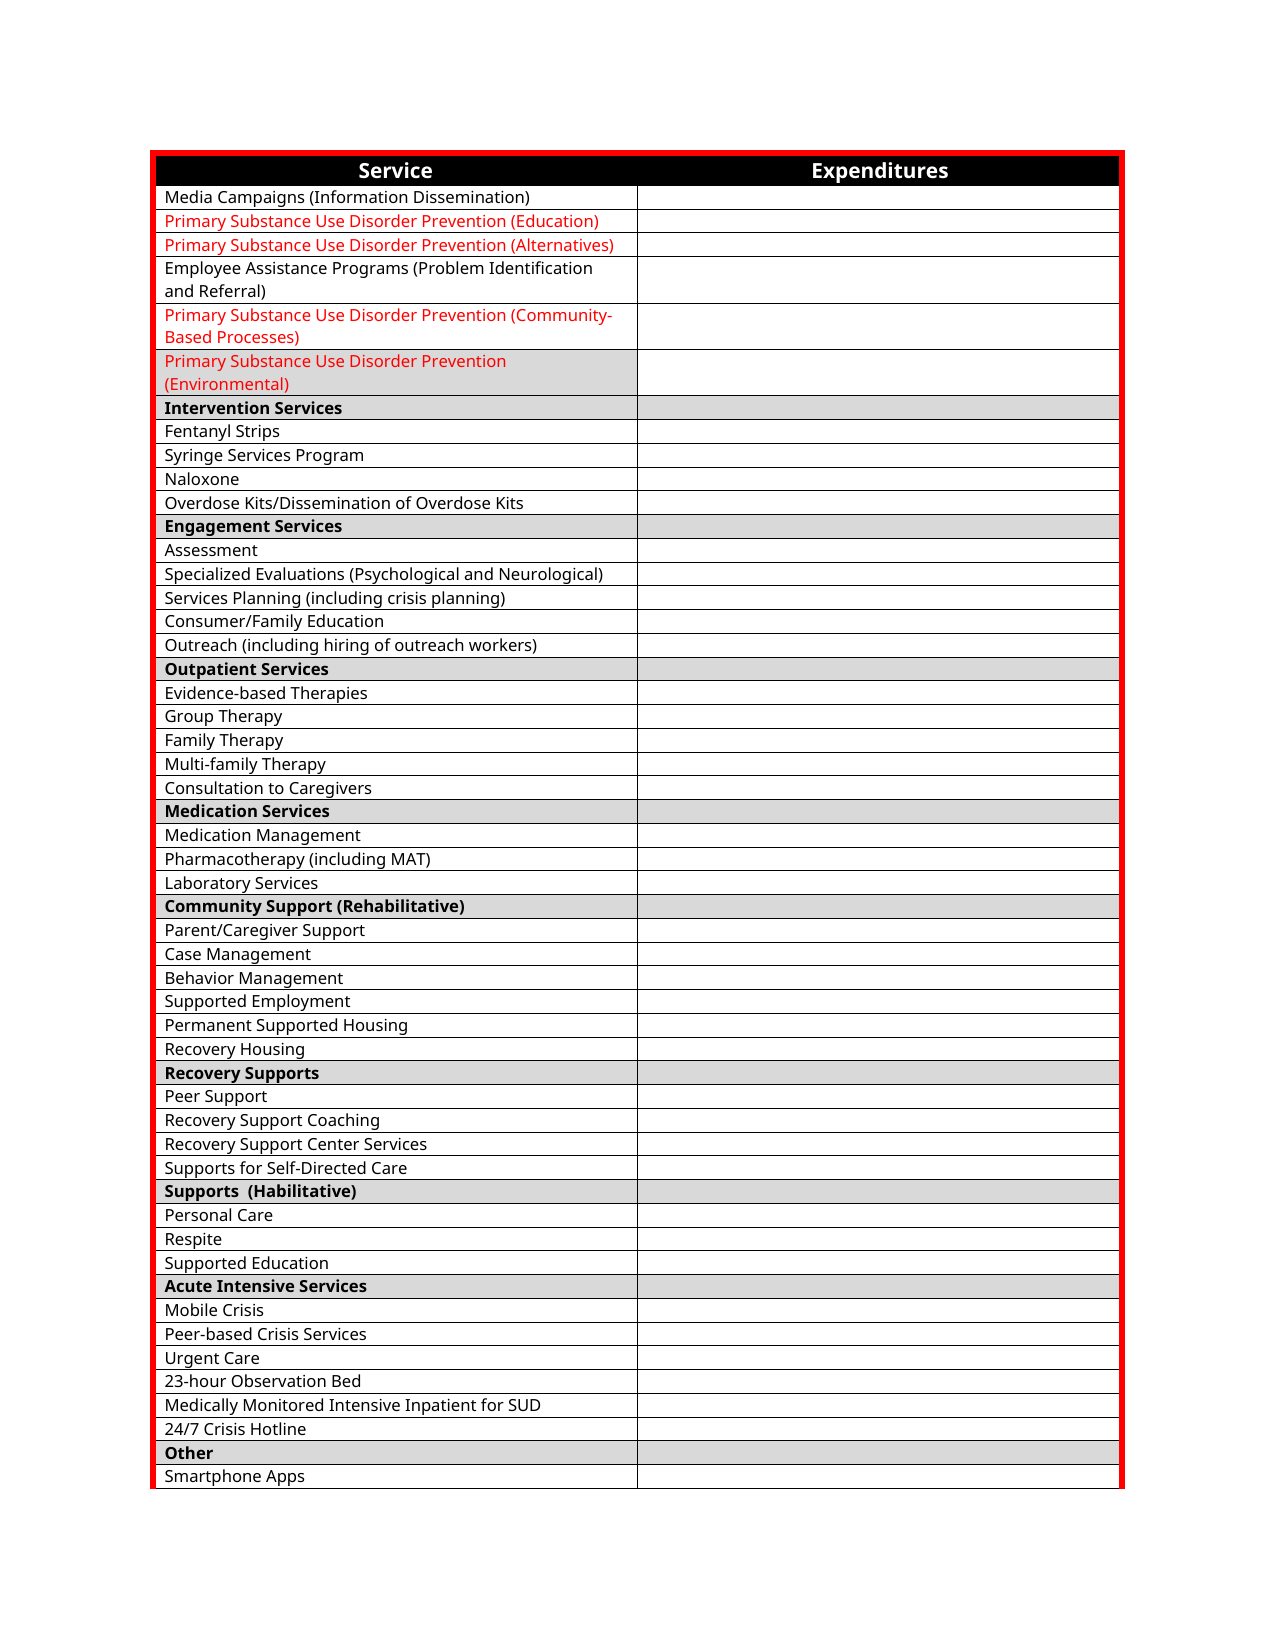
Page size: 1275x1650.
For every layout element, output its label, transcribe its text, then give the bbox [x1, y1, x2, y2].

table_cell Recovery Supports [156, 1061, 637, 1084]
table_cell [638, 1156, 1119, 1179]
table_cell Primary Substance Use Disorder Prevention (Community-Based Processes) [156, 304, 637, 349]
table_cell Peer-based Crisis Services [156, 1323, 637, 1345]
table_cell [638, 1441, 1119, 1464]
table_cell [638, 800, 1119, 823]
table_cell [638, 257, 1119, 302]
table_cell [638, 610, 1119, 633]
table_cell [638, 848, 1119, 870]
table_cell [638, 1323, 1119, 1345]
table_cell [638, 705, 1119, 728]
table_cell Peer Support [156, 1085, 637, 1108]
table_cell [638, 1299, 1119, 1322]
table_cell [638, 1061, 1119, 1084]
table_cell Supports for Self-Directed Care [156, 1156, 637, 1179]
table_cell [638, 1346, 1119, 1369]
table_cell Syringe Services Program [156, 444, 637, 467]
table_cell [638, 444, 1119, 467]
table_cell [638, 420, 1119, 443]
table_cell [638, 396, 1119, 419]
table_cell Case Management [156, 943, 637, 965]
table_cell Outpatient Services [156, 658, 637, 680]
table_cell [638, 1370, 1119, 1393]
table_cell [638, 350, 1119, 395]
table_cell Permanent Supported Housing [156, 1014, 637, 1037]
table_cell [638, 1180, 1119, 1203]
table_cell Primary Substance Use Disorder Prevention (Alternatives) [156, 233, 637, 256]
table_cell [638, 210, 1119, 232]
table_cell Pharmacotherapy (including MAT) [156, 848, 637, 870]
table_cell Respite [156, 1228, 637, 1250]
table_cell [638, 824, 1119, 847]
table_cell Supports (Habilitative) [156, 1180, 637, 1203]
table_cell Consumer/Family Education [156, 610, 637, 633]
table_cell [638, 539, 1119, 562]
table_cell Urgent Care [156, 1346, 637, 1369]
table_cell [638, 304, 1119, 349]
table_cell [638, 966, 1119, 989]
table_cell Multi-family Therapy [156, 753, 637, 775]
table_cell [638, 1465, 1119, 1488]
table_cell [638, 990, 1119, 1013]
table_cell [638, 233, 1119, 256]
table_cell Family Therapy [156, 729, 637, 752]
table_cell Supported Education [156, 1251, 637, 1274]
table_cell [638, 468, 1119, 490]
table_cell Smartphone Apps [156, 1465, 637, 1488]
table_cell Recovery Support Center Services [156, 1133, 637, 1155]
table_cell Naloxone [156, 468, 637, 490]
table_cell [638, 1394, 1119, 1417]
table_cell Community Support (Rehabilitative) [156, 895, 637, 918]
table_cell [638, 943, 1119, 965]
table_cell Acute Intensive Services [156, 1275, 637, 1298]
table_cell Evidence-based Therapies [156, 681, 637, 704]
table_cell [638, 1275, 1119, 1298]
table_cell Medication Management [156, 824, 637, 847]
table_cell Behavior Management [156, 966, 637, 989]
table_cell 24/7 Crisis Hotline [156, 1418, 637, 1440]
table_cell [638, 586, 1119, 609]
table_cell Services Planning (including crisis planning) [156, 586, 637, 609]
table_cell Assessment [156, 539, 637, 562]
table_cell [638, 658, 1119, 680]
table_cell Parent/Caregiver Support [156, 919, 637, 942]
table_cell [638, 1085, 1119, 1108]
table_cell [638, 753, 1119, 775]
table_cell [638, 729, 1119, 752]
table_cell 23-hour Observation Bed [156, 1370, 637, 1393]
table_cell Primary Substance Use Disorder Prevention (Education) [156, 210, 637, 232]
table_cell Engagement Services [156, 515, 637, 538]
table_cell [638, 634, 1119, 657]
table_cell Recovery Housing [156, 1038, 637, 1060]
table_cell [638, 1228, 1119, 1250]
table_cell Laboratory Services [156, 871, 637, 894]
table_cell Primary Substance Use Disorder Prevention (Environmental) [156, 350, 637, 395]
table_cell [638, 681, 1119, 704]
table_cell [638, 919, 1119, 942]
table_cell Group Therapy [156, 705, 637, 728]
table_cell [638, 1418, 1119, 1440]
table_cell Recovery Support Coaching [156, 1109, 637, 1132]
table_cell [638, 776, 1119, 799]
table_cell Intervention Services [156, 396, 637, 419]
table_cell [638, 1251, 1119, 1274]
table_cell [638, 491, 1119, 514]
table_cell Consultation to Caregivers [156, 776, 637, 799]
table_cell [638, 895, 1119, 918]
table_cell Fentanyl Strips [156, 420, 637, 443]
table_cell [638, 871, 1119, 894]
table_cell Overdose Kits/Dissemination of Overdose Kits [156, 491, 637, 514]
table_cell Employee Assistance Programs (Problem Identification and Referral) [156, 257, 637, 302]
table_cell [638, 1014, 1119, 1037]
table_cell Other [156, 1441, 637, 1464]
table_header Expenditures [638, 156, 1119, 185]
table_cell [638, 1204, 1119, 1227]
table_cell Personal Care [156, 1204, 637, 1227]
table_cell Medication Services [156, 800, 637, 823]
table_cell [638, 1133, 1119, 1155]
table_cell Specialized Evaluations (Psychological and Neurological) [156, 563, 637, 585]
table_cell Media Campaigns (Information Dissemination) [156, 186, 637, 208]
table_cell [638, 186, 1119, 208]
table_cell Outreach (including hiring of outreach workers) [156, 634, 637, 657]
table_cell [638, 563, 1119, 585]
table_cell Medically Monitored Intensive Inpatient for SUD [156, 1394, 637, 1417]
table_cell Mobile Crisis [156, 1299, 637, 1322]
table_cell [638, 1038, 1119, 1060]
table_header Service [156, 156, 637, 185]
table_cell [638, 1109, 1119, 1132]
table_cell [638, 515, 1119, 538]
table_cell Supported Employment [156, 990, 637, 1013]
